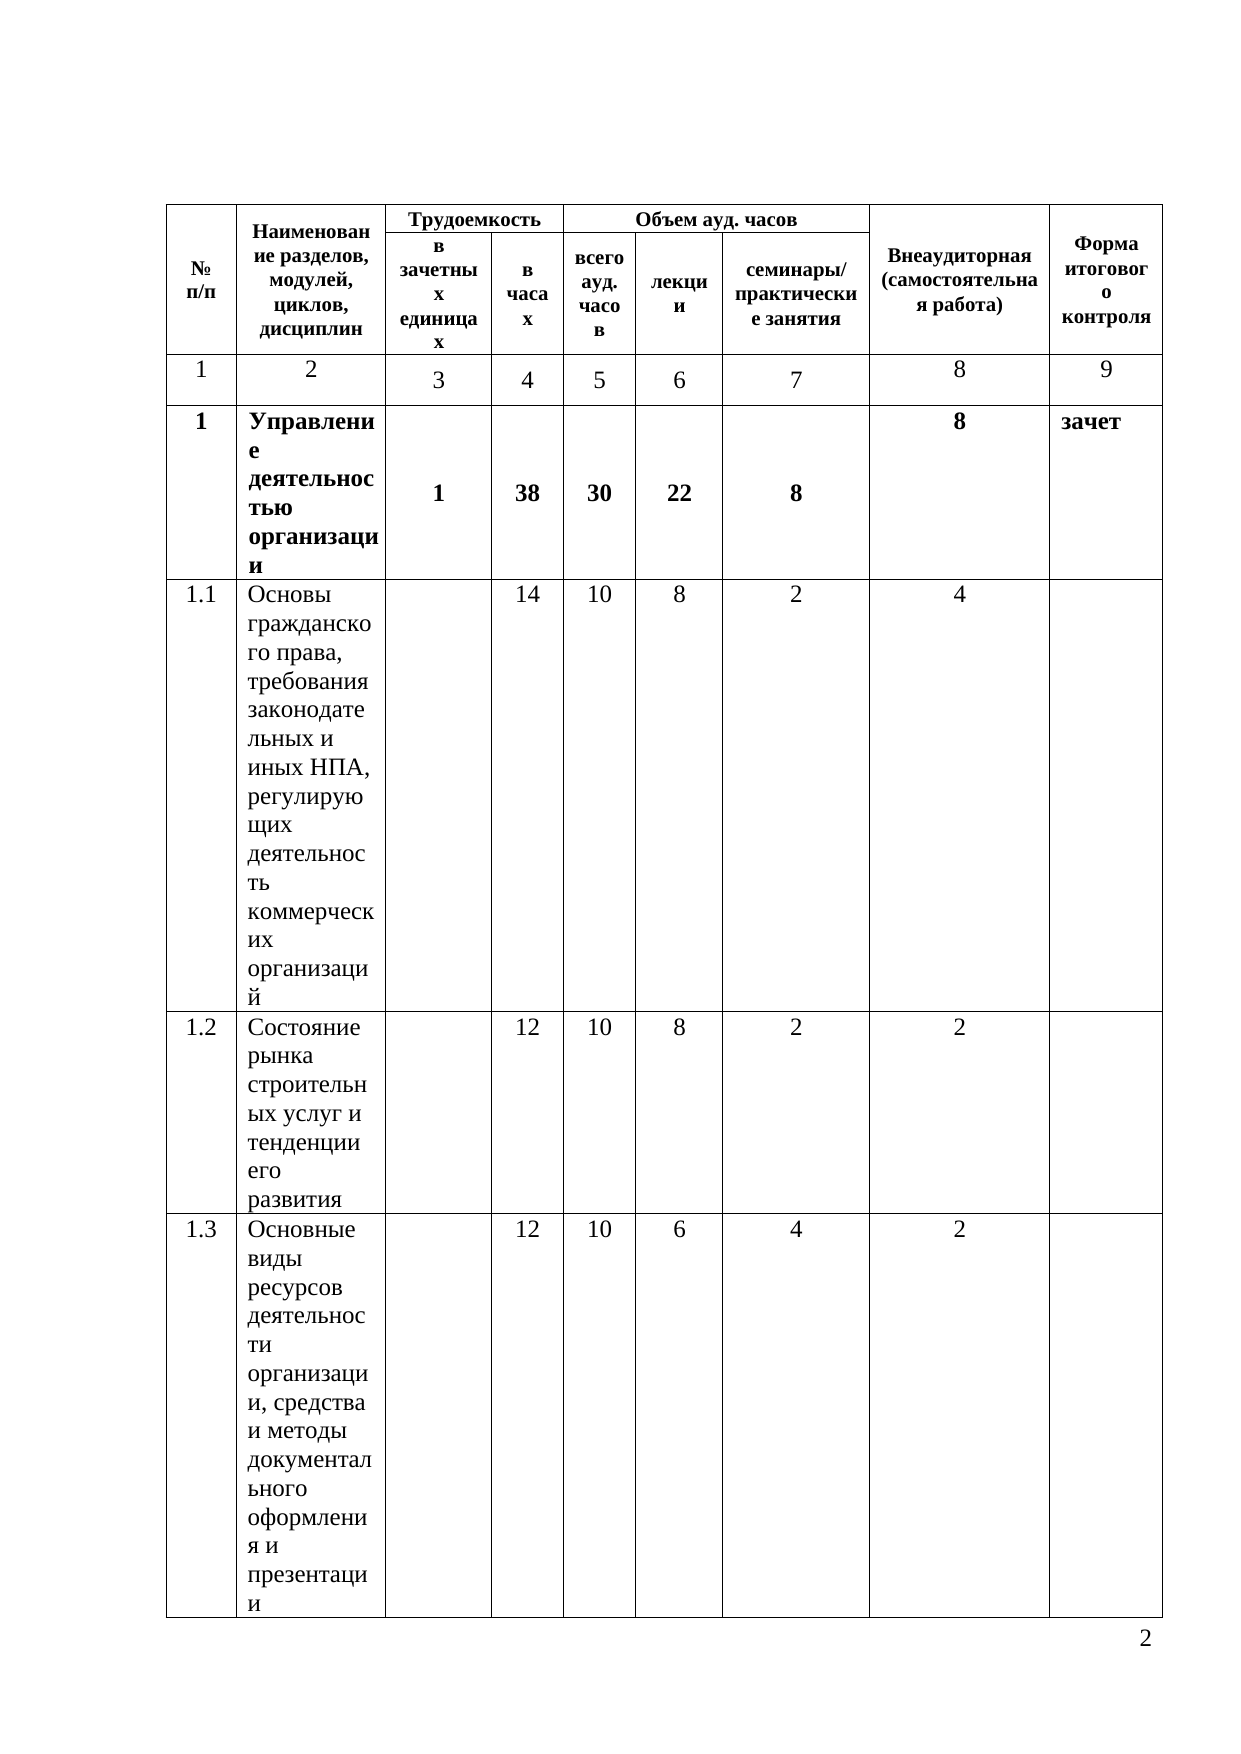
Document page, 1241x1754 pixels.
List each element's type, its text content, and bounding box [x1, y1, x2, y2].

table_cell 1.3 [167, 1214, 236, 1617]
table_cell 7 [723, 355, 869, 405]
table_cell 12 [492, 1012, 563, 1213]
table_cell 1 [386, 406, 491, 578]
table_header № п/п [167, 205, 236, 353]
table_cell [386, 1214, 491, 1617]
table_cell 2 [237, 355, 385, 405]
table_cell 1.1 [167, 580, 236, 1011]
table_cell 8 [870, 406, 1049, 578]
table_cell 30 [564, 406, 635, 578]
table_header Форма итогового контроля [1050, 205, 1162, 353]
table_cell 6 [636, 1214, 722, 1617]
table_cell [386, 1012, 491, 1213]
table_cell всего ауд. часов [564, 233, 635, 353]
table_cell 1 [167, 355, 236, 405]
table_cell [386, 580, 491, 1011]
table_cell 8 [723, 406, 869, 578]
table_cell 2 [870, 1012, 1049, 1213]
table_cell Основные виды ресурсов деятельности организации, средства и методы документального оформления и презентации деятельности организации [237, 1214, 385, 1617]
table_header Наименование разделов, модулей, циклов, дисциплин [237, 205, 385, 353]
table_cell 4 [870, 580, 1049, 1011]
table_cell 2 [723, 580, 869, 1011]
table_cell 2 [723, 1012, 869, 1213]
table_cell 8 [870, 355, 1049, 405]
table_cell Управление деятельностью организации [237, 406, 385, 578]
table_cell [1050, 1214, 1162, 1617]
table_cell 6 [636, 355, 722, 405]
table_header Трудоемкость [386, 205, 563, 232]
table_cell 1 [167, 406, 236, 578]
table_header Объем ауд. часов [564, 205, 869, 232]
table_cell 3 [386, 355, 491, 405]
table_cell 1.2 [167, 1012, 236, 1213]
table_cell 10 [564, 1214, 635, 1617]
table_cell 38 [492, 406, 563, 578]
table_cell лекции [636, 233, 722, 353]
table_cell 10 [564, 580, 635, 1011]
table_cell 10 [564, 1012, 635, 1213]
table_cell [1050, 580, 1162, 1011]
table_cell зачет [1050, 406, 1162, 578]
table_cell 4 [492, 355, 563, 405]
table_cell 5 [564, 355, 635, 405]
table_cell в зачетных единицах [386, 233, 491, 353]
table_cell 8 [636, 580, 722, 1011]
table_cell 8 [636, 1012, 722, 1213]
table_cell [1050, 1012, 1162, 1213]
table_cell 12 [492, 1214, 563, 1617]
table_cell 9 [1050, 355, 1162, 405]
table_cell Основы гражданского права, требования законодательных и иных НПА, регулирующих деятельность коммерческих организаций [237, 580, 385, 1011]
table_cell 2 [870, 1214, 1049, 1617]
table_cell в часах [492, 233, 563, 353]
table_cell 22 [636, 406, 722, 578]
table_cell 14 [492, 580, 563, 1011]
table_header Внеаудиторная (самостоятельная работа) [870, 205, 1049, 353]
table_cell семинары/ практические занятия [723, 233, 869, 353]
table_cell 4 [723, 1214, 869, 1617]
table_cell Состояние рынка строительных услуг и тенденции его развития [237, 1012, 385, 1213]
